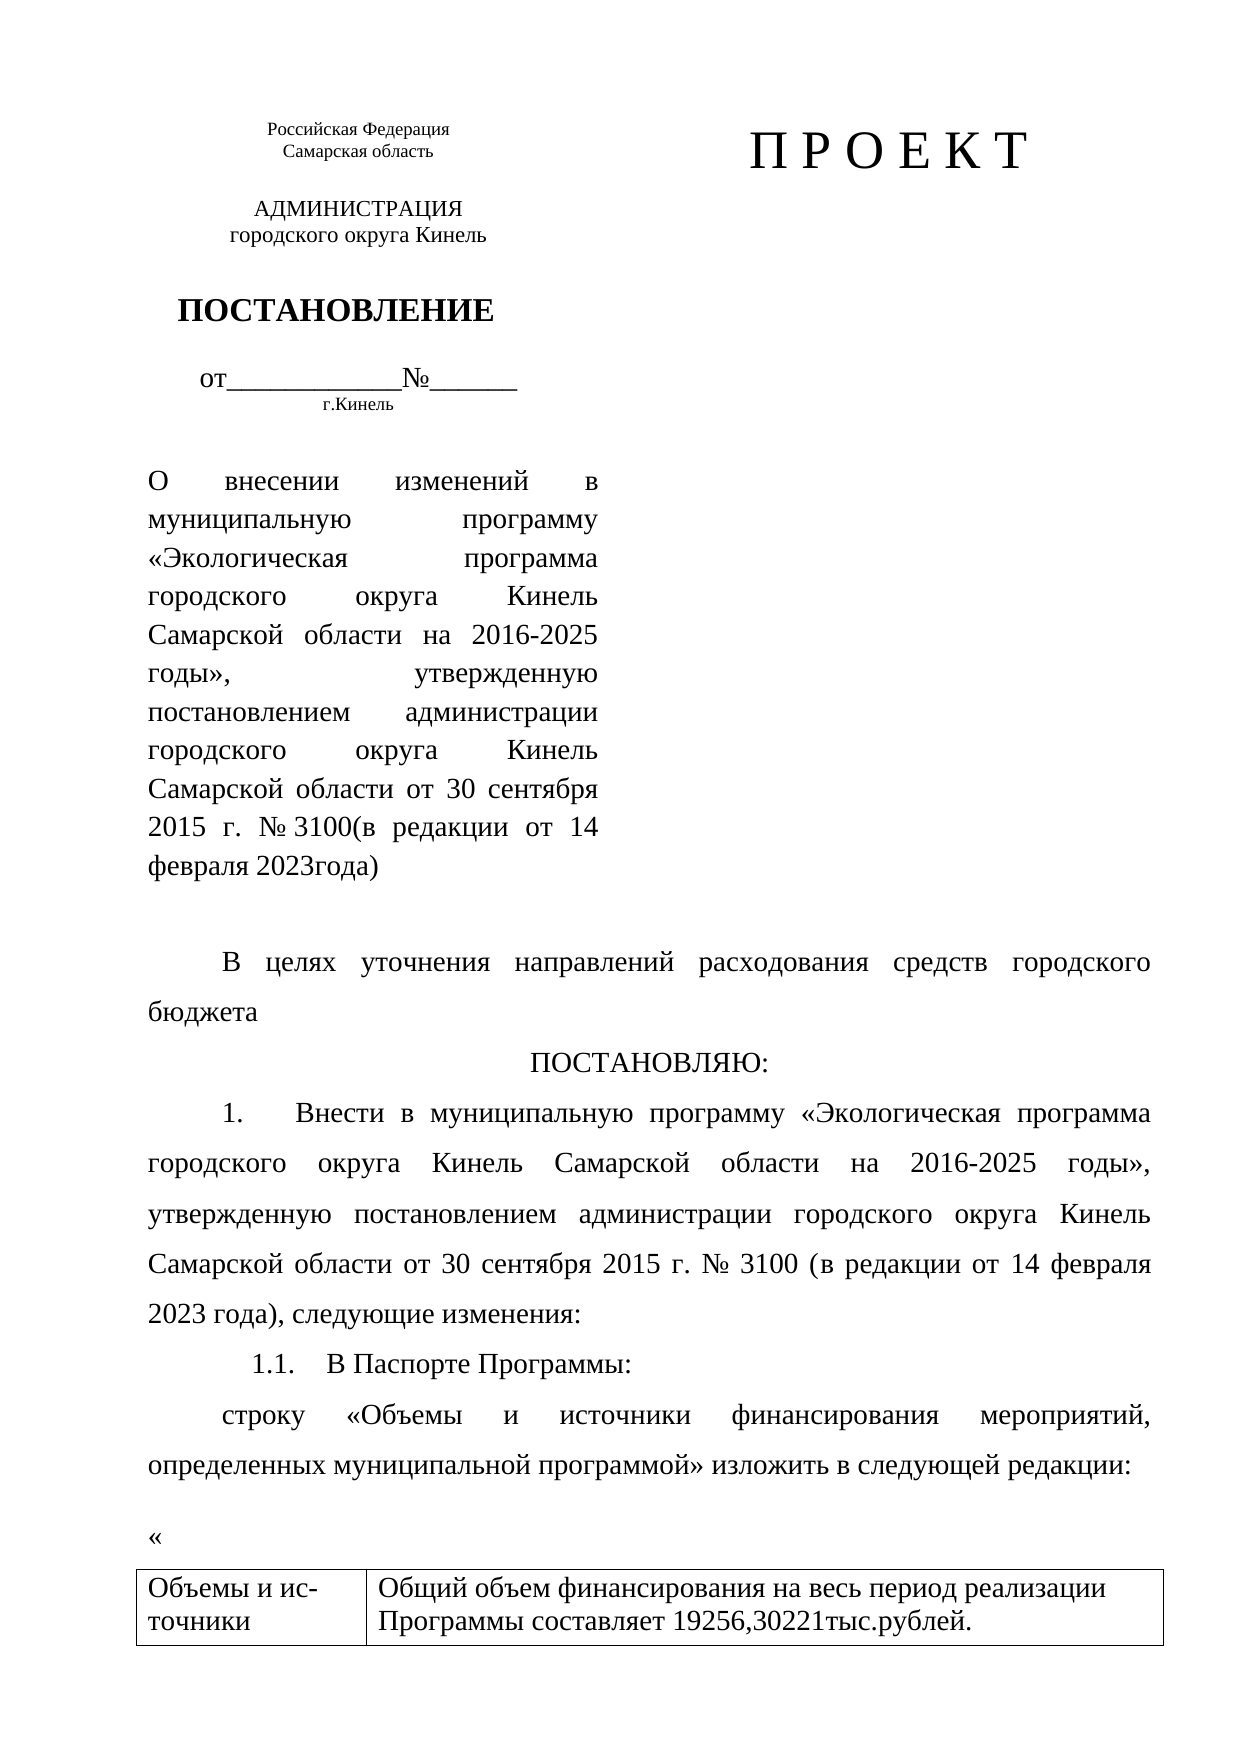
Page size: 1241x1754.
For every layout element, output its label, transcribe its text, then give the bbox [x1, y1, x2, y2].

text ПОСТАНОВЛЯЮ: [148, 1045, 1152, 1078]
table_header П Р О Е К Т [610, 118, 1167, 434]
text « [148, 1518, 1152, 1552]
table_cell О внесении изменений в муниципальную программу «Экологическая программа городского округа Кинель Самарской области на 2016-2025 годы», утвержденную постановлением администрации городского округа Кинель Самарской области от 30 сентября 2015 г. № 3100(в редакции от 14 февраля 2023года) [103, 434, 609, 944]
list строку «Объемы и источники финансирования мероприятий, определенных муниципальной программой» изложить в следующей редакции: [148, 1397, 1152, 1481]
list В Паспорте Программы: [251, 1347, 1152, 1380]
text В целях уточнения направлений расходования средств городского бюджета [148, 944, 1152, 1028]
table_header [137, 1570, 366, 1644]
list Внести в муниципальную программу «Экологическая программа городского округа Кинель Самарской области на 2016-2025 годы», утвержденную постановлением администрации городского округа Кинель Самарской области от 30 сентября 2015 г. № 3100 (в редакции от 14 февраля 2023 года), следующие изменения: [148, 1095, 1152, 1330]
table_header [367, 1570, 1163, 1644]
table_header Российская Федерация Самарская область АДМИНИСТРАЦИЯ городского округа Кинель ПОСТАНОВЛЕНИЕ от____________№______ г.Кинель [103, 118, 609, 434]
